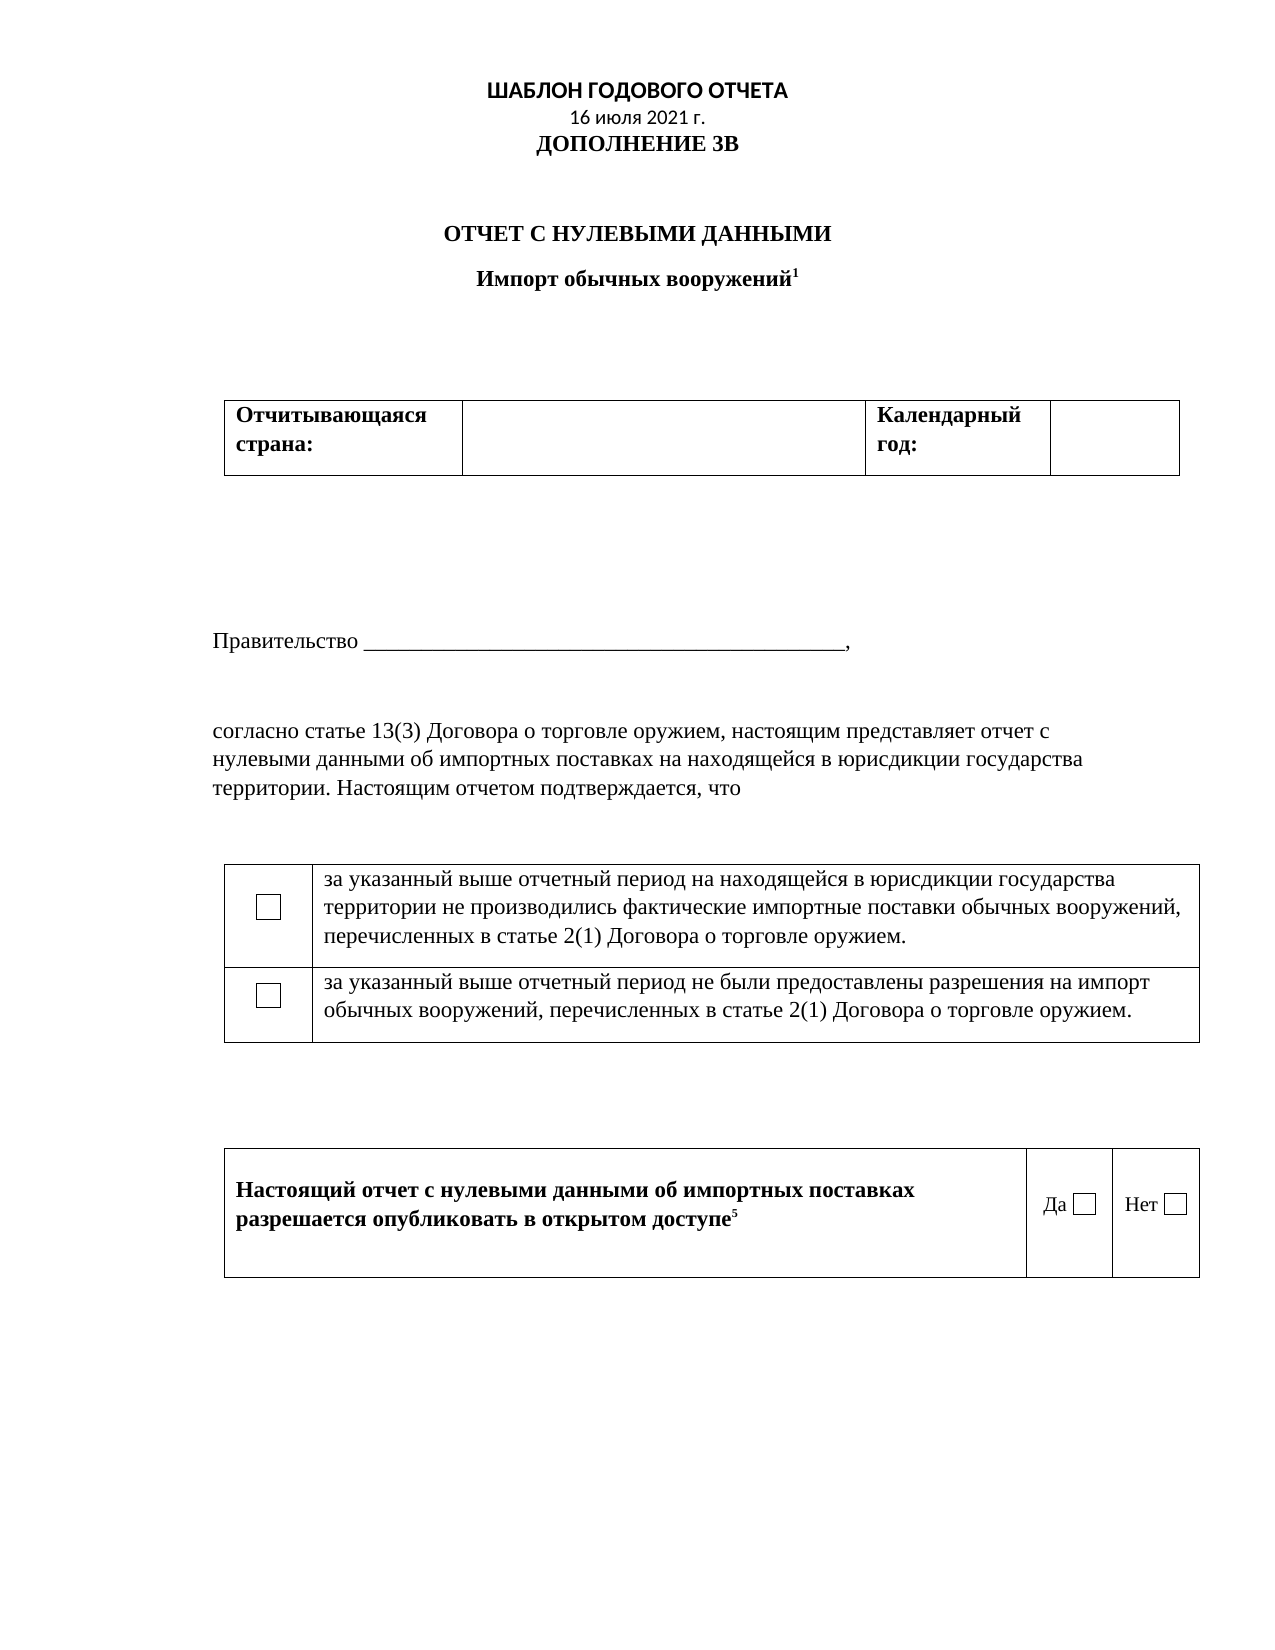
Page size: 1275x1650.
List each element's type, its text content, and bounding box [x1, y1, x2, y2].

table_header Да [1027, 1149, 1112, 1277]
table_header Нет [1113, 1149, 1199, 1277]
text Правительство __________________________________________, [212, 627, 1125, 653]
table_cell за указанный выше отчетный период не были предоставлены разрешения на импорт обычных вооружений, перечисленных в статье 2(1) Договора о торговле оружием. [313, 968, 1199, 1042]
table_cell [225, 968, 312, 1042]
text ДОПОЛНЕНИЕ 3B [150, 130, 1125, 156]
table_header за указанный выше отчетный период на находящейся в юрисдикции государства территории не производились фактические импортные поставки обычных вооружений, перечисленных в статье 2(1) Договора о торговле оружием. [313, 865, 1199, 967]
table_header [225, 865, 312, 967]
table_header [1051, 401, 1179, 475]
table_header Календарный год: [866, 401, 1050, 475]
table_header Настоящий отчет с нулевыми данными об импортных поставках разрешается опубликовать в открытом доступе5 [225, 1149, 1026, 1277]
text Импорт обычных вооружений1 [150, 265, 1125, 291]
table_header [463, 401, 865, 475]
text согласно статье 13(3) Договора о торговле оружием, настоящим представляет отчет с нулевыми данными об импортных поставках на находящейся в юрисдикции государства территории. Настоящим отчетом подтверждается, что [212, 717, 1125, 800]
text ОТЧЕТ С НУЛЕВЫМИ ДАННЫМИ [150, 220, 1125, 246]
table_header Отчитывающаяся страна: [225, 401, 462, 475]
